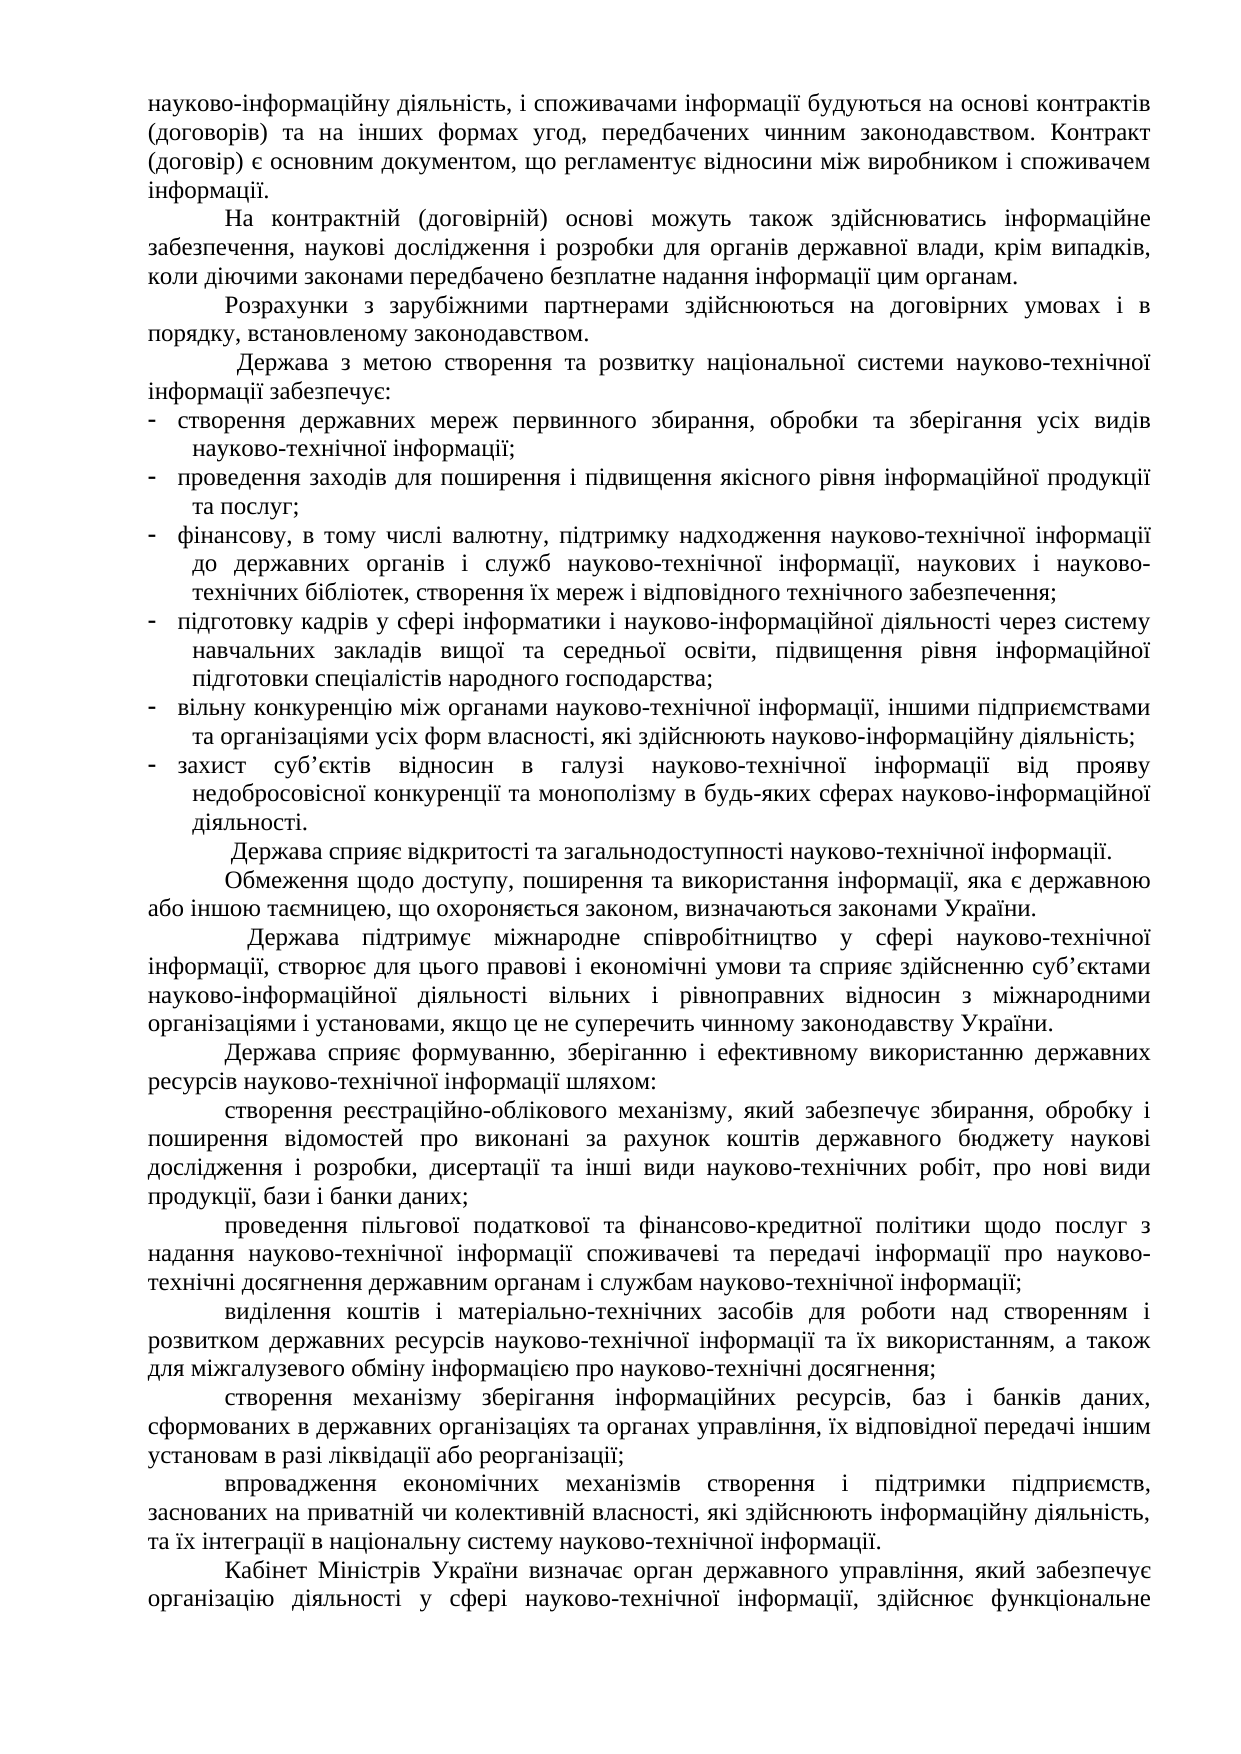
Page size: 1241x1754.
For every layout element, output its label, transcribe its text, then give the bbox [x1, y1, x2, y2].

text Держава підтримує міжнародне співробітництво у сфері науково-технічної інформації, створює для цього правові і економічні умови та сприяє здійсненню суб’єктами науково-інформаційної діяльності вільних і рівноправних відносин з міжнародними організаціями і установами, якщо це не суперечить чинному законодавству України. [148, 922, 1152, 1037]
list підготовку кадрів у сфері інформатики і науково-інформаційної діяльності через систему навчальних закладів вищої та середньої освіти, підвищення рівня інформаційної підготовки спеціалістів народного господарства; [148, 606, 1152, 692]
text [148, 88, 1152, 203]
list створення державних мереж первинного збирання, обробки та зберігання усіх видів науково-технічної інформації; [148, 405, 1152, 462]
text створення механізму зберігання інформаційних ресурсів, баз і банків даних, сформованих в державних організаціях та органах управління, їх відповідної передачі іншим установам в разі ліквідації або реорганізації; [148, 1382, 1152, 1468]
list проведення заходів для поширення і підвищення якісного рівня інформаційної продукції та послуг; [148, 462, 1152, 520]
text Обмеження щодо доступу, поширення та використання інформації, яка є державною або іншою таємницею, що охороняється законом, визначаються законами України. [148, 865, 1152, 922]
text виділення коштів і матеріально-технічних засобів для роботи над створенням і розвитком державних ресурсів науково-технічної інформації та їх використанням, а також для міжгалузевого обміну інформацією про науково-технічні досягнення; [148, 1296, 1152, 1382]
text Держава сприяє формуванню, зберіганню і ефективному використанню державних ресурсів науково-технічної інформації шляхом: [148, 1037, 1152, 1095]
text Держава сприяє відкритості та загальнодоступності науково-технічної інформації. [148, 836, 1152, 865]
text проведення пільгової податкової та фінансово-кредитної політики щодо послуг з надання науково-технічної інформації споживачеві та передачі інформації про науково-технічні досягнення державним органам і службам науково-технічної інформації; [148, 1210, 1152, 1296]
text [148, 1555, 1152, 1612]
text впровадження економічних механізмів створення і підтримки підприємств, заснованих на приватній чи колективній власності, які здійснюють інформаційну діяльність, та їх інтеграції в національну систему науково-технічної інформації. [148, 1468, 1152, 1555]
text Держава з метою створення та розвитку національної системи науково-технічної інформації забезпечує: [148, 347, 1152, 405]
list фінансову, в тому числі валютну, підтримку надходження науково-технічної інформації до державних органів і служб науково-технічної інформації, наукових і науково-технічних бібліотек, створення їх мереж і відповідного технічного забезпечення; [148, 520, 1152, 606]
list захист суб’єктів відносин в галузі науково-технічної інформації від прояву недобросовісної конкуренції та монополізму в будь-яких сферах науково-інформаційної діяльності. [148, 750, 1152, 836]
text На контрактній (договірній) основі можуть також здійснюватись інформаційне забезпечення, наукові дослідження і розробки для органів державної влади, крім випадків, коли діючими законами передбачено безплатне надання інформації цим органам. [148, 203, 1152, 290]
text Розрахунки з зарубіжними партнерами здійснюються на договірних умовах і в порядку, встановленому законодавством. [148, 290, 1152, 347]
list вільну конкуренцію між органами науково-технічної інформації, іншими підприємствами та організаціями усіх форм власності, які здійснюють науково-інформаційну діяльність; [148, 692, 1152, 750]
text створення реєстраційно-облікового механізму, який забезпечує збирання, обробку і поширення відомостей про виконані за рахунок коштів державного бюджету наукові дослідження і розробки, дисертації та інші види науково-технічних робіт, про нові види продукції, бази і банки даних; [148, 1095, 1152, 1210]
